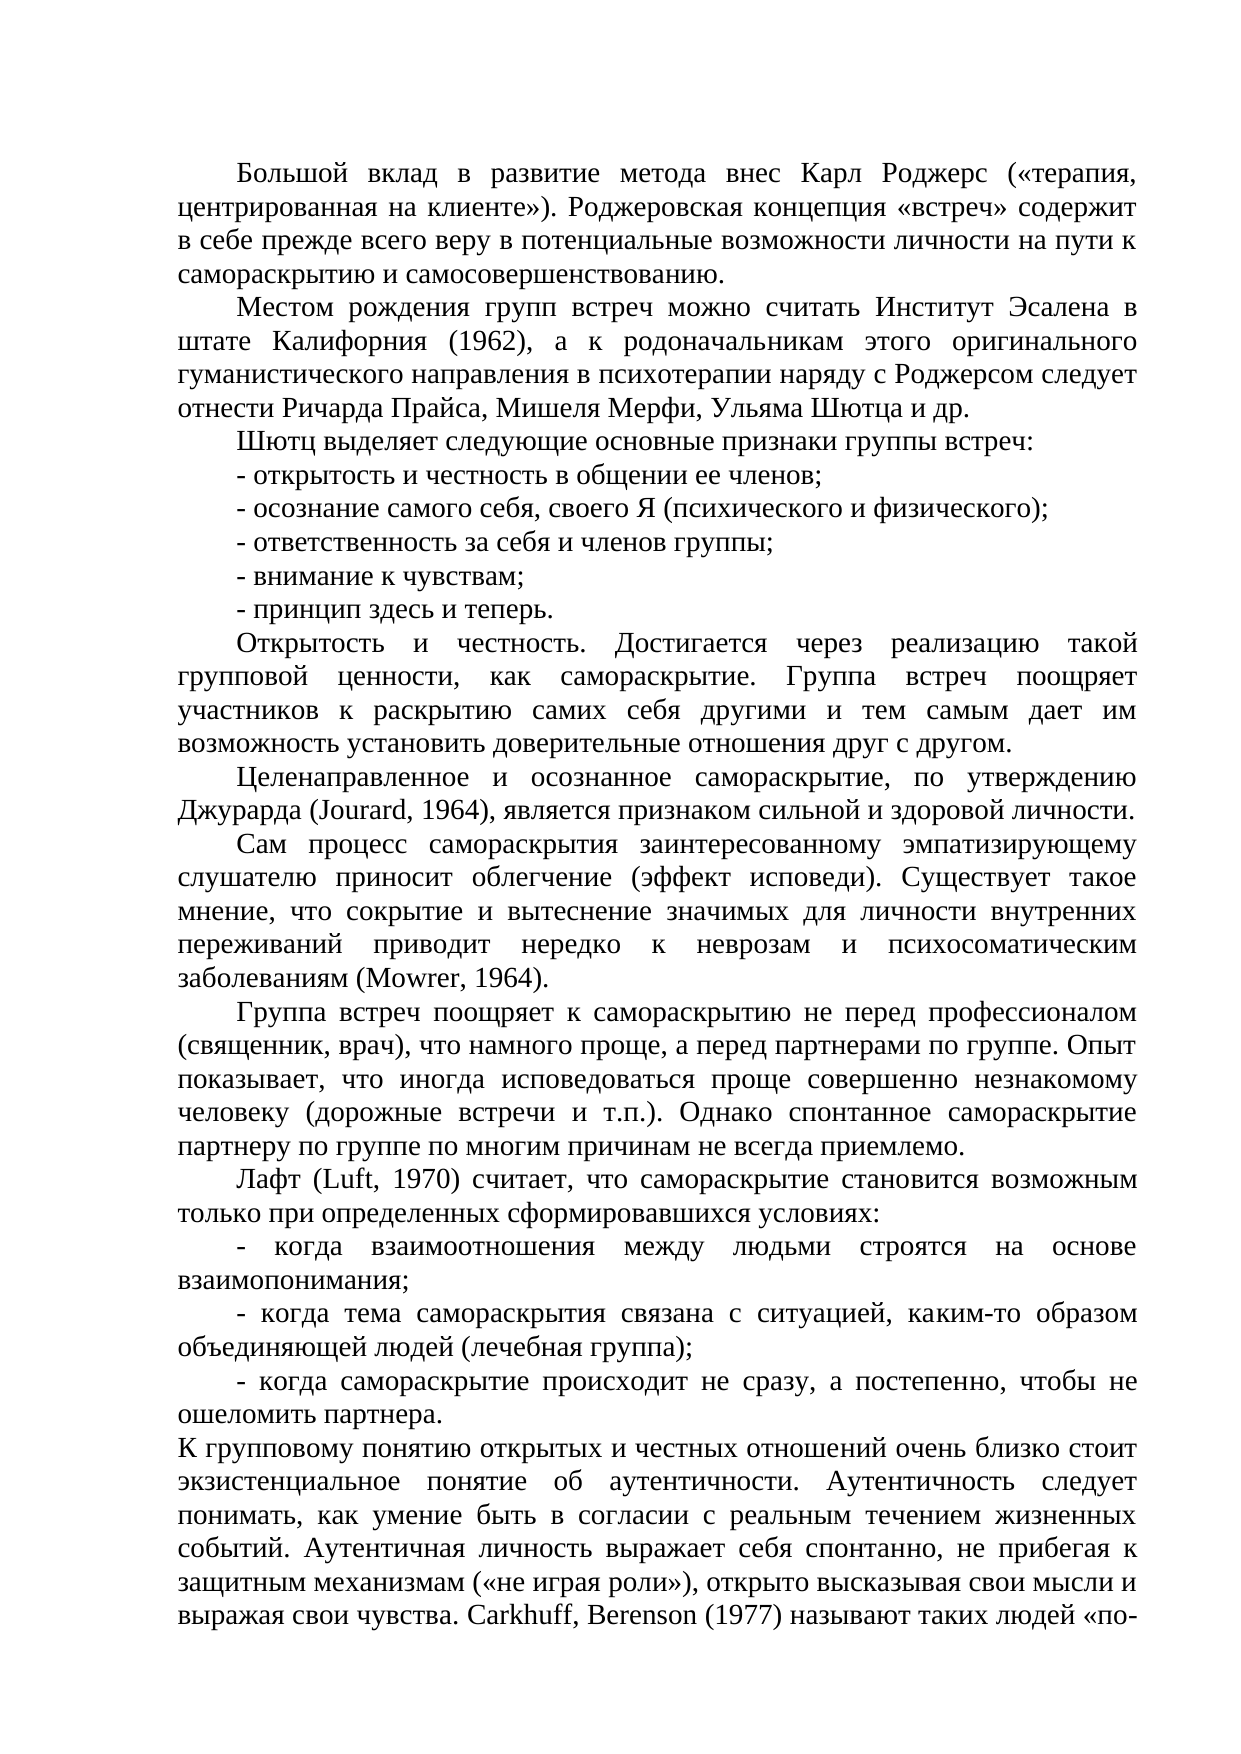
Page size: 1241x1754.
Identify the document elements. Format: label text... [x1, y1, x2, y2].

text Сам процесс самораскрытия заинтересованному эмпатизирующему слушателю приносит облегчение (эффект исповеди). Существует такое мнение, что сокрытие и вытеснение значимых для личности внутренних переживаний приводит нередко к неврозам и психосоматическим заболеваниям (Mowrer, 1964). [177, 826, 1138, 994]
text - открытость и честность в общении ее членов; [177, 457, 1138, 491]
text - осознание самого себя, своего Я (психического и физического); [177, 491, 1138, 524]
text - когда самораскрытие происходит не сразу, а постепенно, чтобы не ошеломить партнера. [177, 1363, 1138, 1430]
text Открытость и честность. Достигается через реализацию такой групповой ценности, как самораскрытие. Группа встреч поощряет участников к раскрытию самих себя другими и тем самым дает им возможность установить доверительные отношения друг с другом. [177, 625, 1138, 759]
text Группа встреч поощряет к самораскрытию не перед профессионалом (священник, врач), что намного проще, а перед партнерами по группе. Опыт показывает, что иногда исповедоваться проще совершенно незнакомому человеку (дорожные встречи и т.п.). Однако спонтанное самораскрытие партнеру по группе по многим причинам не всегда приемлемо. [177, 994, 1138, 1161]
text Целенаправленное и осознанное самораскрытие, по утверждению Джурарда (Jourard, 1964), является признаком сильной и здоровой личности. [177, 759, 1138, 826]
text Шютц выделяет следующие основные признаки группы встреч: [177, 423, 1138, 457]
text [177, 1430, 1138, 1631]
text Большой вклад в развитие метода внес Карл Роджерс («терапия, центрированная на клиенте»). Роджеровская концепция «встреч» содержит в себе прежде всего веру в потенциальные возможности личности на пути к самораскрытию и самосовершенствованию. [177, 155, 1138, 289]
text - когда взаимоотношения между людьми строятся на основе взаимопонимания; [177, 1228, 1138, 1296]
text - внимание к чувствам; [177, 558, 1138, 591]
text - принцип здесь и теперь. [177, 591, 1138, 625]
text - ответственность за себя и членов группы; [177, 524, 1138, 558]
text Лафт (Luft, 1970) считает, что самораскрытие становится возможным только при определенных сформировавшихся условиях: [177, 1161, 1138, 1228]
text Местом рождения групп встреч можно считать Институт Эсалена в штате Калифорния (1962), а к родоначальникам этого оригинального гуманистического направления в психотерапии наряду с Роджерсом следует отнести Ричарда Прайса, Мишеля Мерфи, Ульяма Шютца и др. [177, 289, 1138, 423]
text - когда тема самораскрытия связана с ситуацией, каким-то образом объединяющей людей (лечебная группа); [177, 1296, 1138, 1363]
